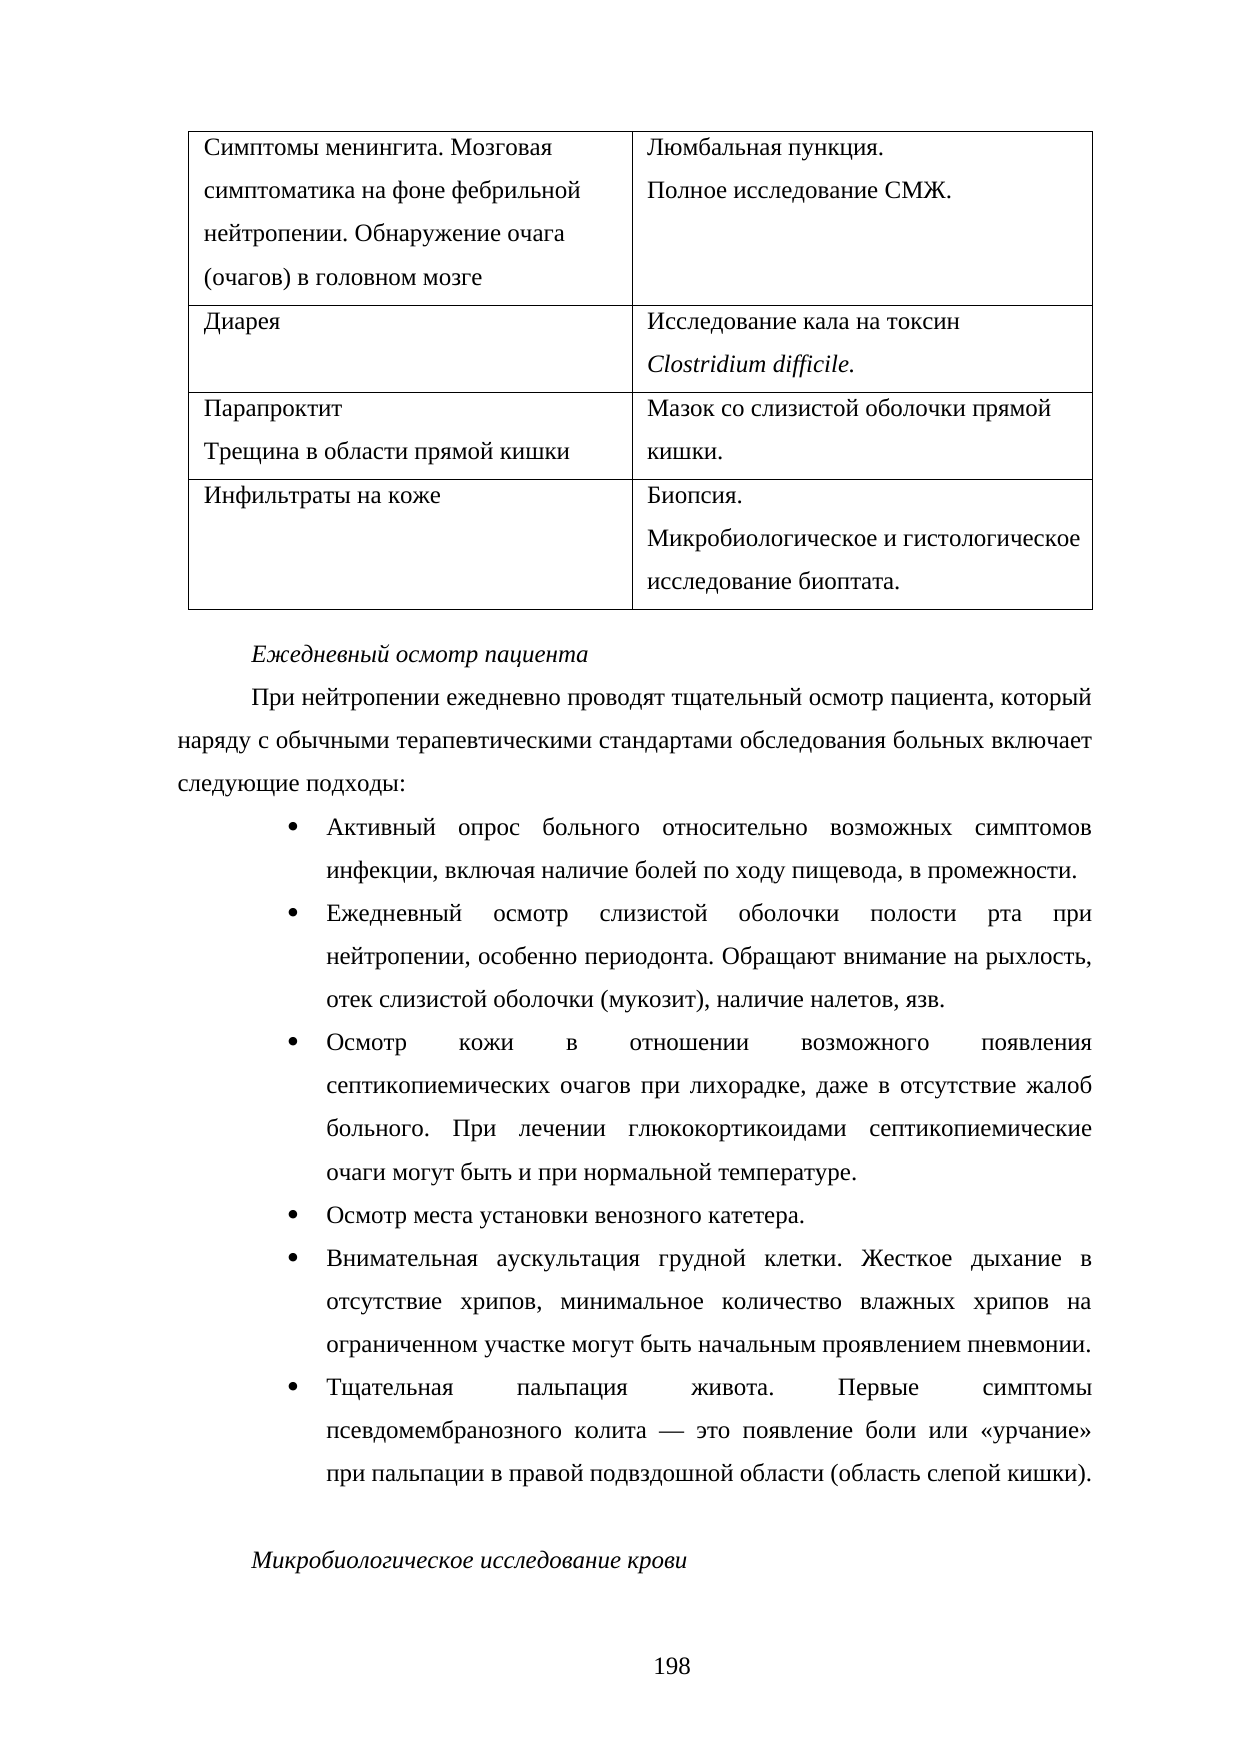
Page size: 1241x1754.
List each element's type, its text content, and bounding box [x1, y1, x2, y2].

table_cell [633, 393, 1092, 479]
list Внимательная аускультация грудной клетки. Жесткое дыхание в отсутствие хрипов, минимальное количество влажных хрипов на ограниченном участке могут быть начальным проявлением пневмонии. [288, 1243, 1093, 1358]
list Ежедневный осмотр слизистой оболочки полости рта при нейтропении, особенно периодонта. Обращают внимание на рыхлость, отек слизистой оболочки (мукозит), наличие налетов, язв. [288, 898, 1093, 1013]
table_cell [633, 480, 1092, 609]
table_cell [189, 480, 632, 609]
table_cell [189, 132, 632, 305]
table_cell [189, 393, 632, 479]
list Тщательная пальпация живота. Первые симптомы псевдомембранозного колита — это появление боли или «урчание» при пальпации в правой подвздошной области (область слепой кишки). [288, 1372, 1093, 1487]
text При нейтропении ежедневно проводят тщательный осмотр пациента, который наряду с обычными терапевтическими стандартами обследования больных включает следующие подходы: [177, 682, 1093, 797]
list Активный опрос больного относительно возможных симптомов инфекции, включая наличие болей по ходу пищевода, в промежности. [288, 812, 1093, 883]
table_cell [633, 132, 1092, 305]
list Осмотр кожи в отношении возможного появления септикопиемических очагов при лихорадке, даже в отсутствие жалоб больного. При лечении глюкокортикоидами септикопиемические очаги могут быть и при нормальной температуре. [288, 1027, 1093, 1185]
list Осмотр места установки венозного катетера. [288, 1200, 1093, 1228]
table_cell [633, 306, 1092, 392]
text Ежедневный осмотр пациента [177, 639, 1093, 668]
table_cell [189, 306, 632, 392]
text Микробиологическое исследование крови [177, 1545, 1093, 1573]
